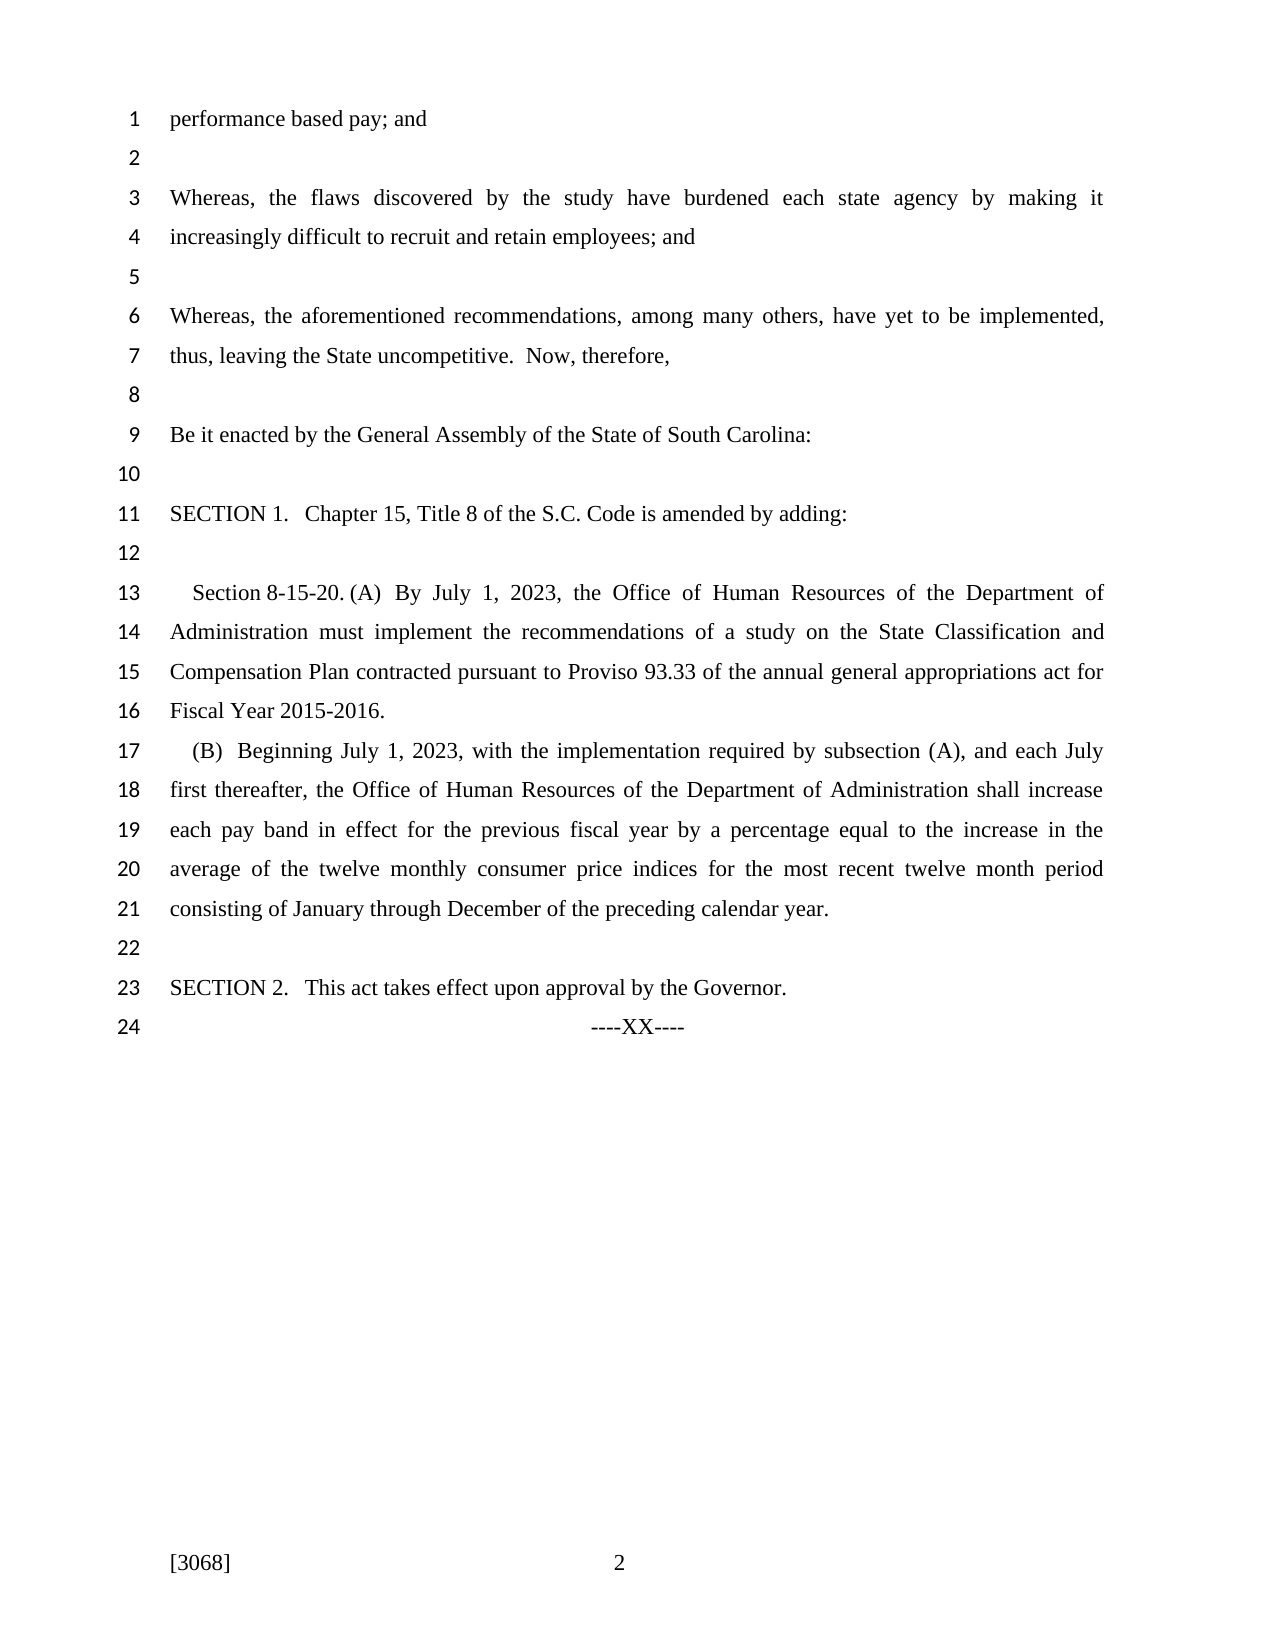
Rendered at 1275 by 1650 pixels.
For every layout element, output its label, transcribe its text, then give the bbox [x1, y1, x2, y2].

text (B) Beginning July 1, 2023, with the implementation required by subsection (A), and each July first thereafter, the Office of Human Resources of the Department of Administration shall increase each pay band in effect for the previous fiscal year by a percentage equal to the increase in the average of the twelve monthly consumer price indices for the most recent twelve month period consisting of January through December of the preceding calendar year. [169, 737, 1106, 921]
text Section 8‑15‑20. (A) By July 1, 2023, the Office of Human Resources of the Department of Administration must implement the recommendations of a study on the State Classification and Compensation Plan contracted pursuant to Proviso 93.33 of the annual general appropriations act for Fiscal Year 2015-2016. [169, 579, 1106, 723]
text Whereas, the flaws discovered by the study have burdened each state agency by making it increasingly difficult to recruit and retain employees; and [169, 184, 1106, 250]
text Whereas, the aforementioned recommendations, among many others, have yet to be implemented, thus, leaving the State uncompetitive. Now, therefore, [169, 302, 1106, 368]
text SECTION 1. Chapter 15, Title 8 of the S.C. Code is amended by adding: [169, 500, 1106, 526]
text SECTION 2. This act takes effect upon approval by the Governor. [169, 973, 1106, 1000]
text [169, 105, 1106, 131]
text ----XX---- [169, 1013, 1106, 1039]
text Be it enacted by the General Assembly of the State of South Carolina: [169, 421, 1106, 447]
